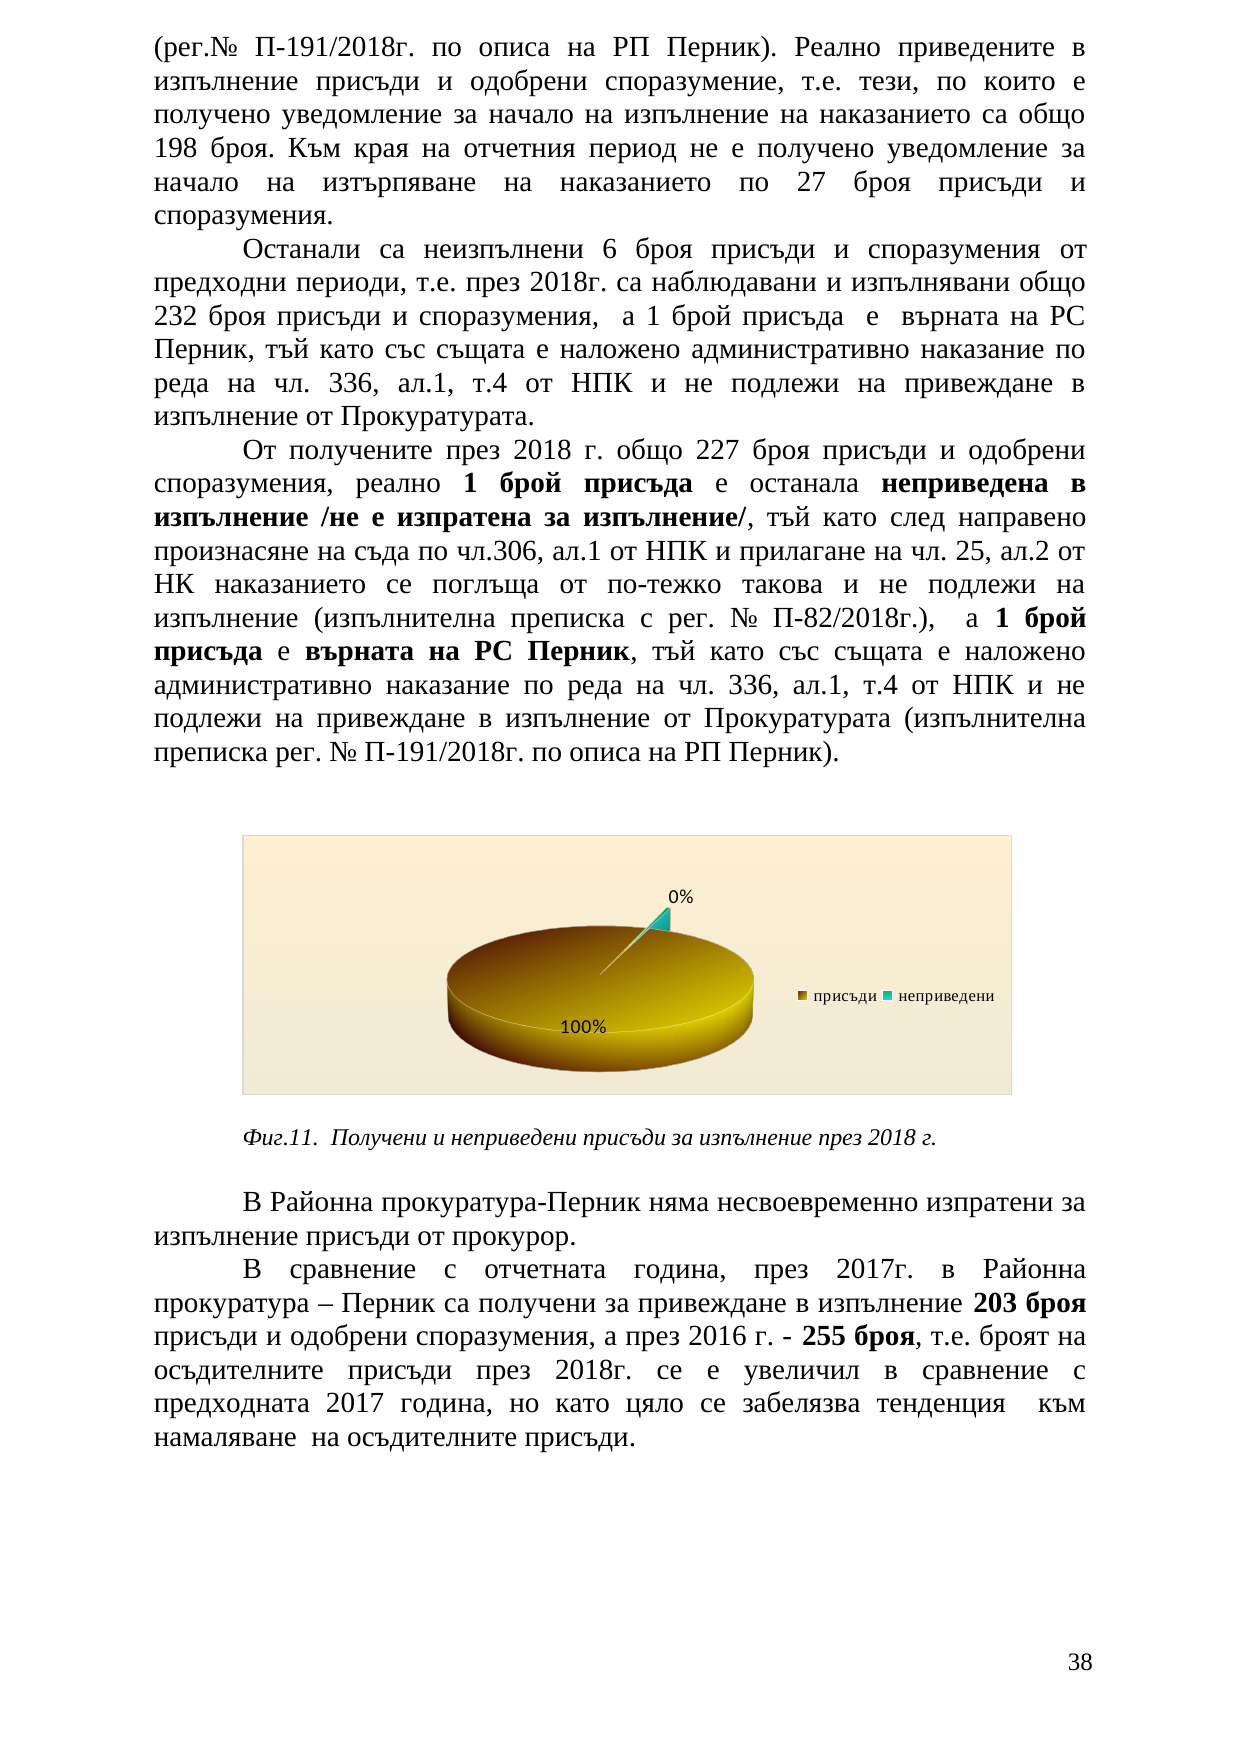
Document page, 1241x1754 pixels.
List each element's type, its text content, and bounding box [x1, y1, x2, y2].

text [153, 29, 1087, 231]
text Останали са неизпълнени 6 броя присъди и споразумения от предходни периоди, т.е. през 2018г. са наблюдавани и изпълнявани общо 232 броя присъди и споразумения, а 1 брой присъда е върната на РС Перник, тъй като със същата е наложено административно наказание по реда на чл. 336, ал.1, т.4 от НПК и не подлежи на привеждане в изпълнение от Прокуратурата. [153, 231, 1087, 432]
text Фиг.11. Получени и неприведени присъди за изпълнение през 2018 г. [168, 1123, 1093, 1151]
text В Районна прокуратура-Перник няма несвоевременно изпратени за изпълнение присъди от прокурор. [153, 1184, 1087, 1251]
text От получените през 2018 г. общо 227 броя присъди и одобрени споразумения, реално 1 брой присъда е останала неприведена в изпълнение /не е изпратена за изпълнение/, тъй като след направено произнасяне на съда по чл.306, ал.1 от НПК и прилагане на чл. 25, ал.2 от НК наказанието се поглъща от по-тежко такова и не подлежи на изпълнение (изпълнителна преписка с рег. № П-82/2018г.), а 1 брой присъда е върната на РС Перник, тъй като със същата е наложено административно наказание по реда на чл. 336, ал.1, т.4 от НПК и не подлежи на привеждане в изпълнение от Прокуратурата (изпълнителна преписка рег. № П-191/2018г. по описа на РП Перник). [153, 432, 1087, 767]
text В сравнение с отчетната година, през 2017г. в Районна прокуратура – Перник са получени за привеждане в изпълнение 203 броя присъди и одобрени споразумения, а през 2016 г. - 255 броя, т.е. броят на осъдителните присъди през 2018г. се е увеличил в сравнение с предходната 2017 година, но като цяло се забелязва тенденция към намаляване на осъдителните присъди. [153, 1251, 1087, 1453]
